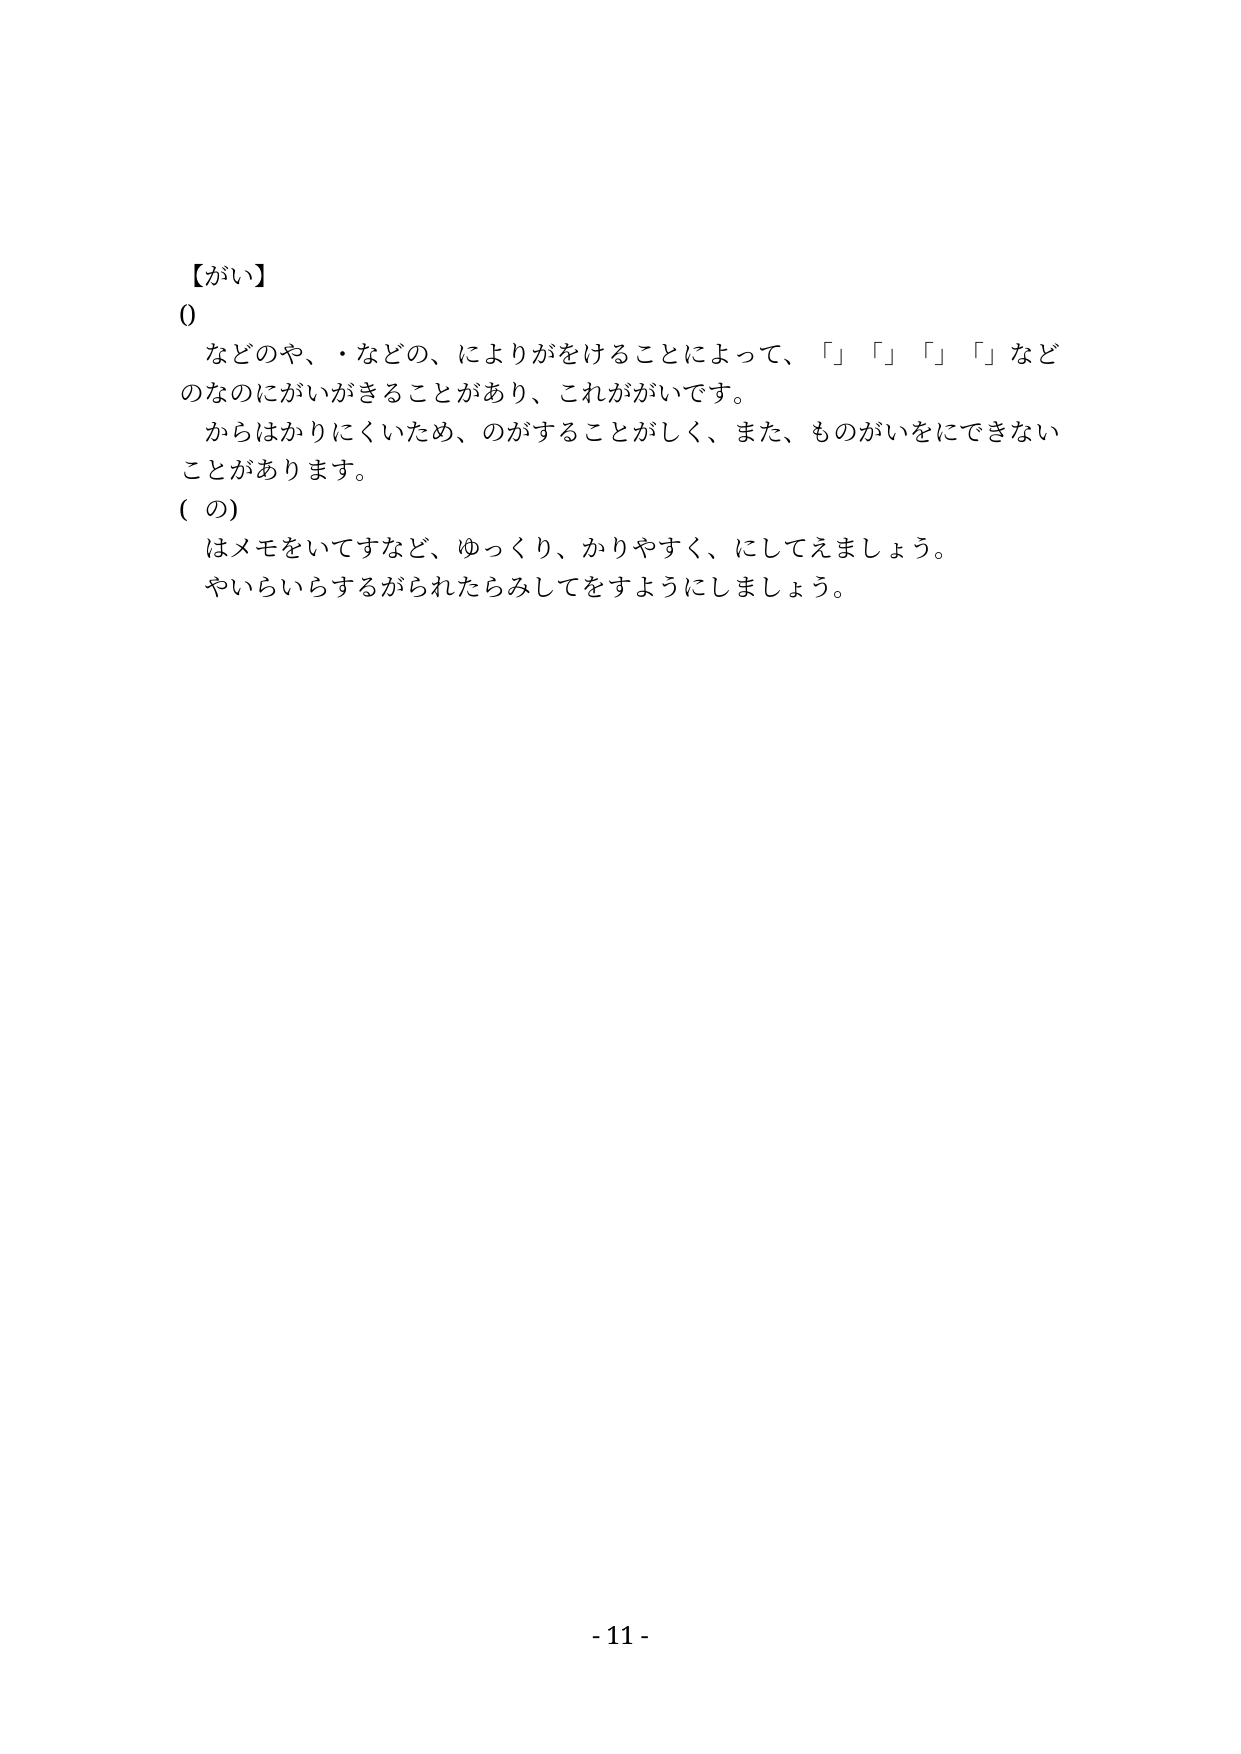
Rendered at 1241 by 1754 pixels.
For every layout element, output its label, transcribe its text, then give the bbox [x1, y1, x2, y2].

text () [179, 294, 1061, 333]
text などのや、・などの、によりがをけることによって、「」「」「」「」などのなのにがいがきることがあり、これががいです。 [179, 333, 1061, 411]
text (の) [179, 488, 1061, 527]
text からはかりにくいため、のがすることがしく、また、ものがいをにできないことがあります。 [179, 411, 1061, 488]
text 【がい】 [179, 255, 1061, 294]
text はメモをいてすなど、ゆっくり、かりやすく、にしてえましょう。 [179, 527, 1061, 566]
text やいらいらするがられたらみしてをすようにしましょう。 [179, 566, 1061, 605]
